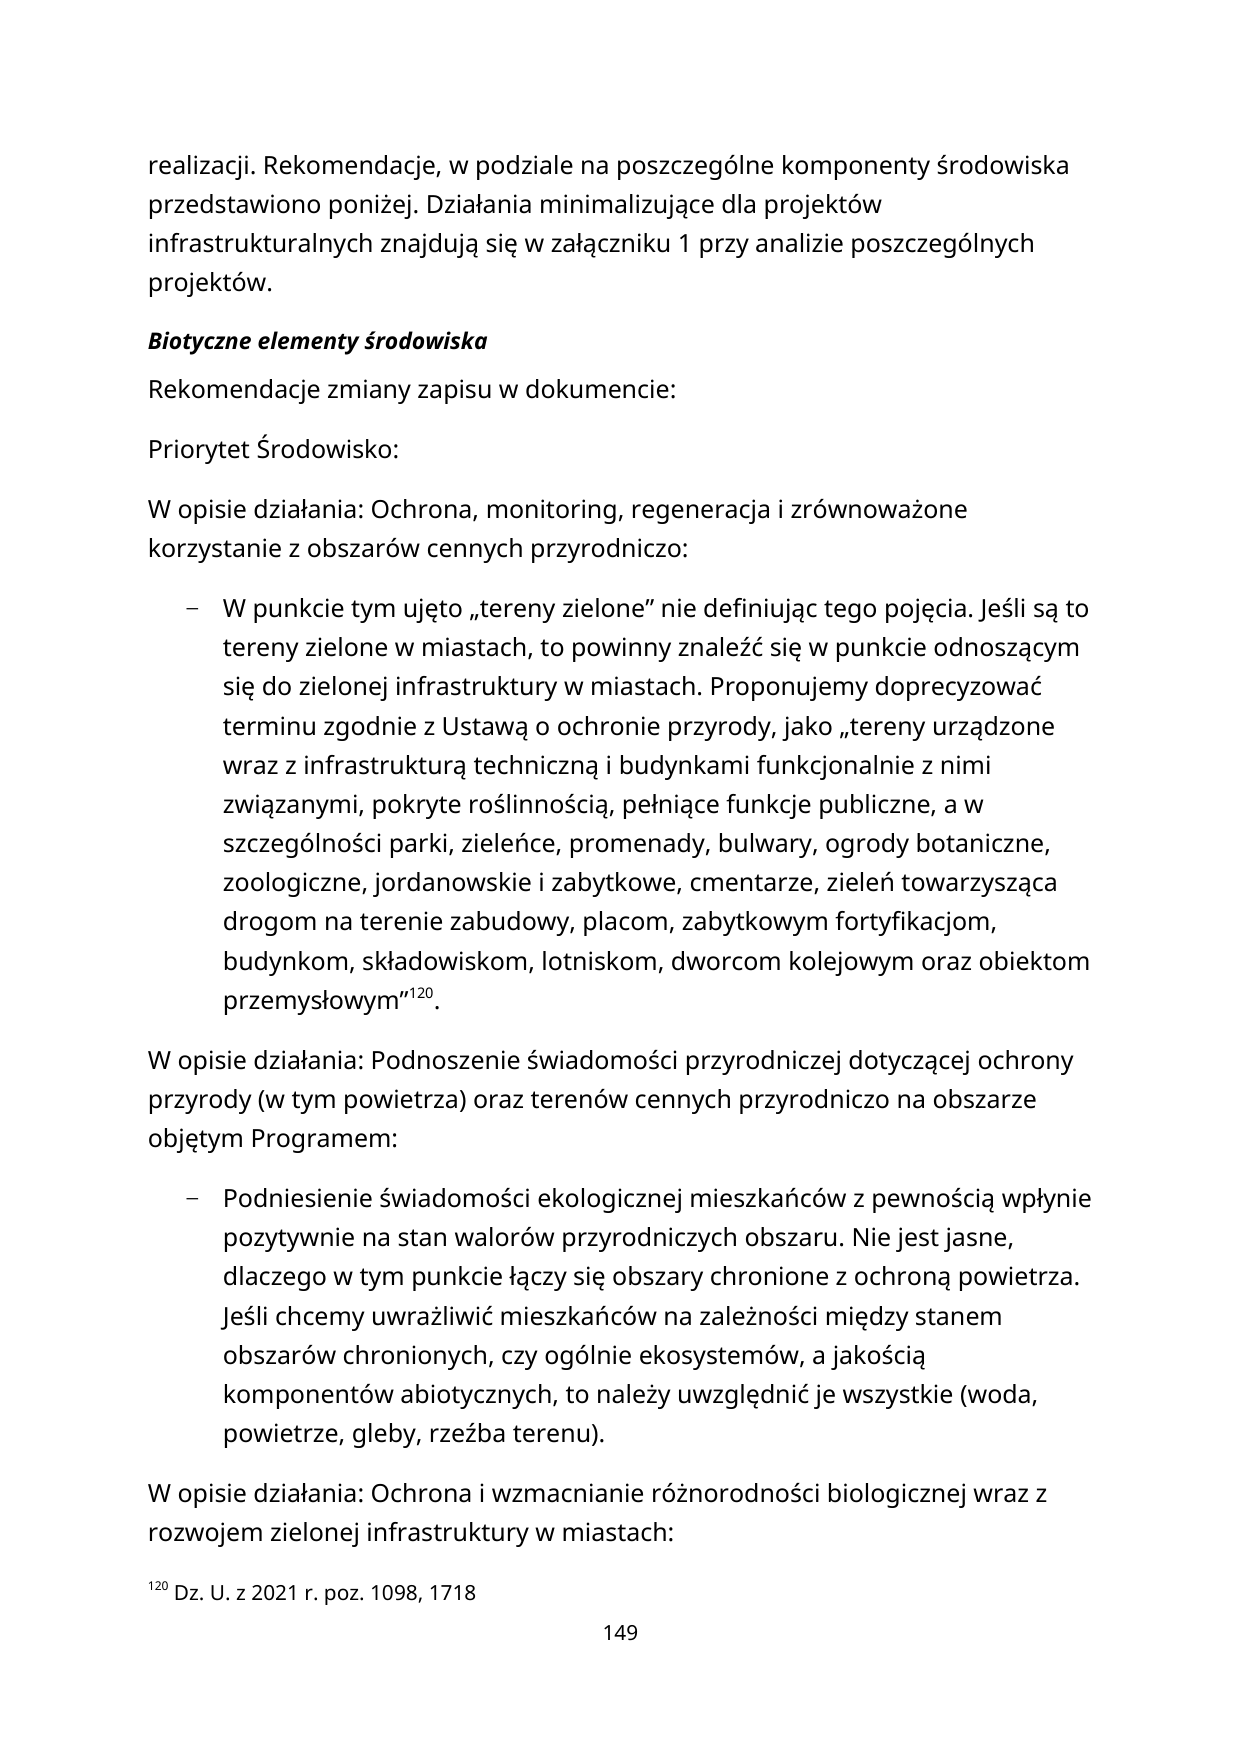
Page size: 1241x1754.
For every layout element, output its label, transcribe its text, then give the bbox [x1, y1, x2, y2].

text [148, 148, 1093, 299]
text W opisie działania: Podnoszenie świadomości przyrodniczej dotyczącej ochrony przyrody (w tym powietrza) oraz terenów cennych przyrodniczo na obszarze objętym Programem: [148, 1042, 1093, 1155]
list W punkcie tym ujęto „tereny zielone” nie definiując tego pojęcia. Jeśli są to tereny zielone w miastach, to powinny znaleźć się w punkcie odnoszącym się do zielonej infrastruktury w miastach. Proponujemy doprecyzować terminu zgodnie z Ustawą o ochronie przyrody, jako „tereny urządzone wraz z infrastrukturą techniczną i budynkami funkcjonalnie z nimi związanymi, pokryte roślinnością, pełniące funkcje publiczne, a w szczególności parki, zieleńce, promenady, bulwary, ogrody botaniczne, zoologiczne, jordanowskie i zabytkowe, cmentarze, zieleń towarzysząca drogom na terenie zabudowy, placom, zabytkowym fortyfikacjom, budynkom, składowiskom, lotniskom, dworcom kolejowym oraz obiektom przemysłowym”. [185, 591, 1093, 1016]
text Priorytet Środowisko: [148, 431, 1093, 466]
text W opisie działania: Ochrona i wzmacnianie różnorodności biologicznej wraz z rozwojem zielonej infrastruktury w miastach: [148, 1476, 1093, 1549]
text Rekomendacje zmiany zapisu w dokumencie: [148, 371, 1093, 406]
text Biotyczne elementy środowiska [148, 325, 1093, 356]
list Podniesienie świadomości ekologicznej mieszkańców z pewnością wpłynie pozytywnie na stan walorów przyrodniczych obszaru. Nie jest jasne, dlaczego w tym punkcie łączy się obszary chronione z ochroną powietrza. Jeśli chcemy uwrażliwić mieszkańców na zależności między stanem obszarów chronionych, czy ogólnie ekosystemów, a jakością komponentów abiotycznych, to należy uwzględnić je wszystkie (woda, powietrze, gleby, rzeźba terenu). [185, 1181, 1093, 1450]
text W opisie działania: Ochrona, monitoring, regeneracja i zrównoważone korzystanie z obszarów cennych przyrodniczo: [148, 491, 1093, 565]
